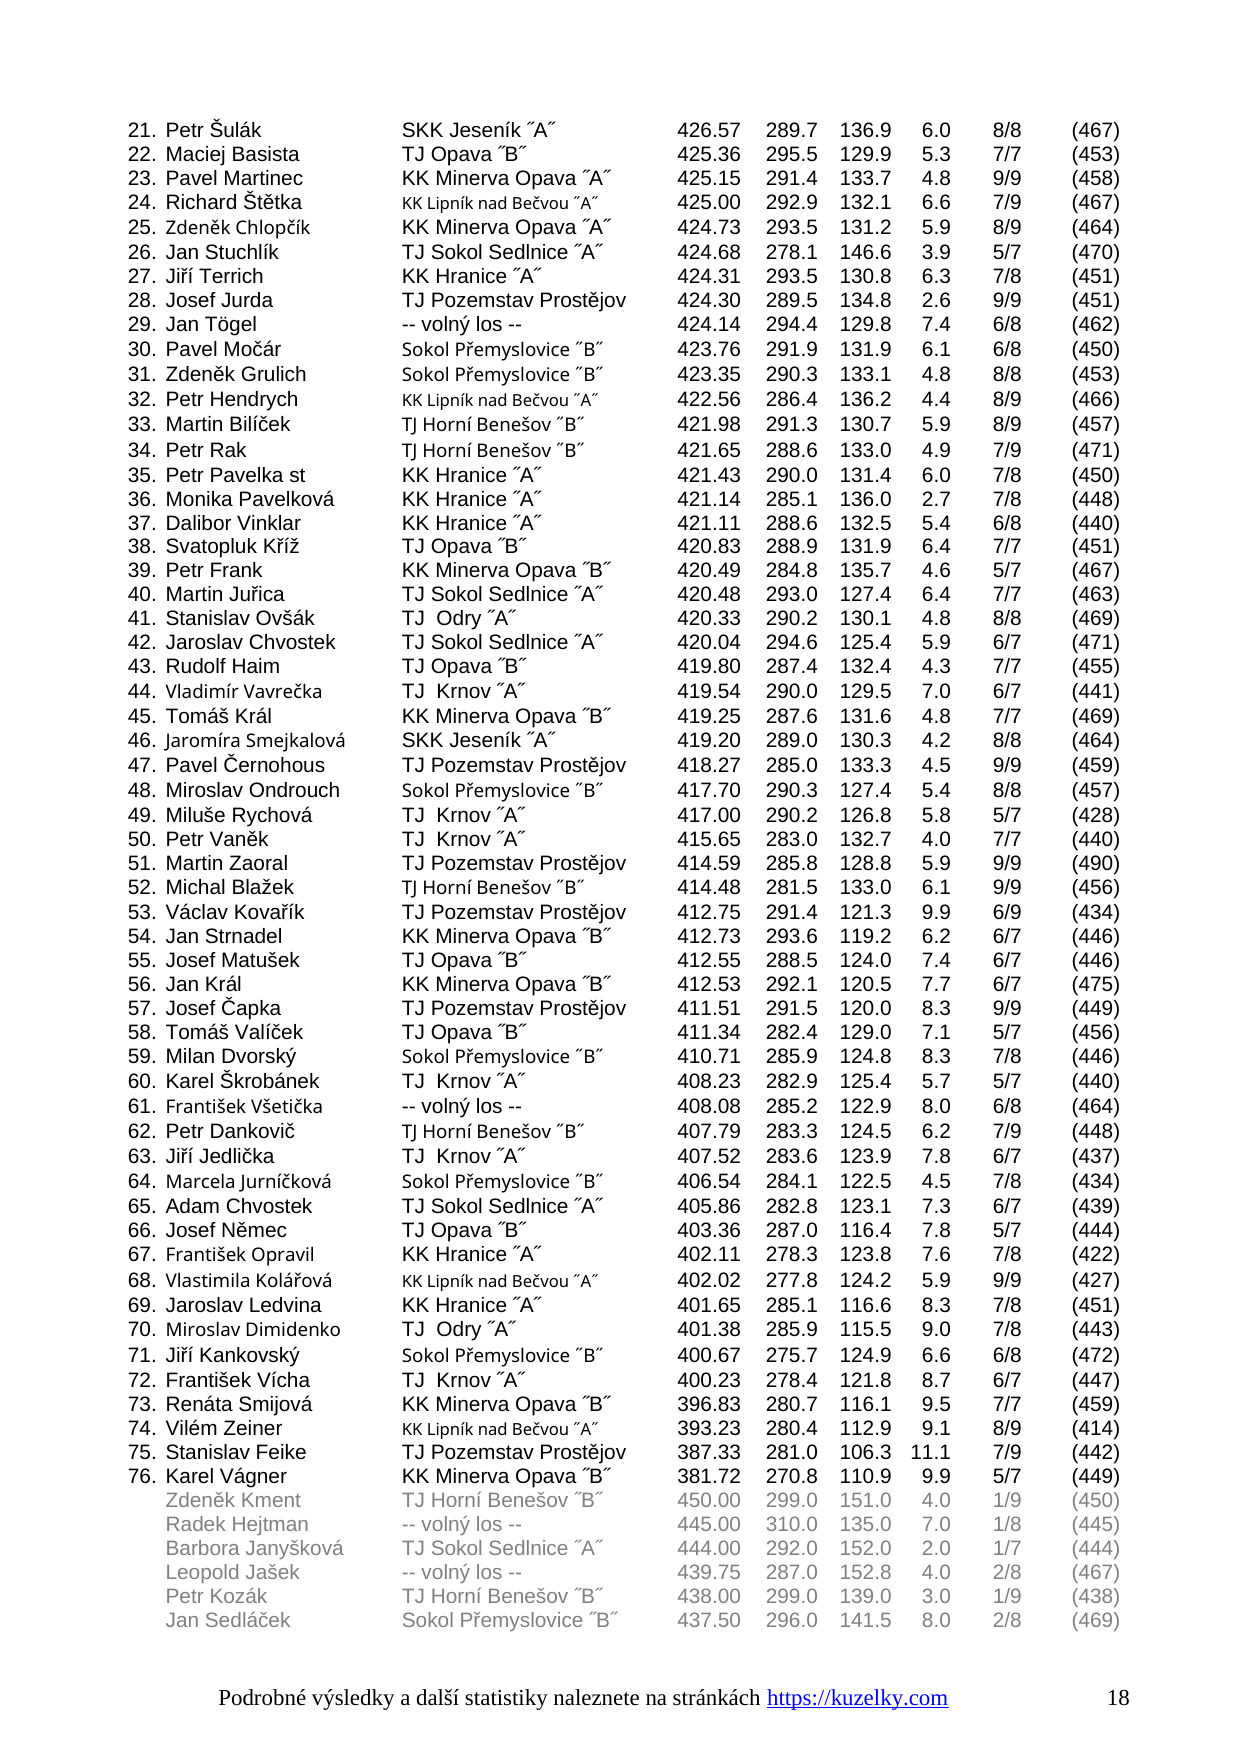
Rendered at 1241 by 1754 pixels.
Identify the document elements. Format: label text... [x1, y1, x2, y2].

text 41. Stanislav Ovšák TJ Odry ˝A˝ 420.33 290.2 130.1 4.8 8/8 (469) [106, 606, 1134, 630]
text 70. Miroslav Dimidenko TJ Odry ˝A˝ 401.38 285.9 115.5 9.0 7/8 (443) [106, 1317, 1134, 1342]
text 22. Maciej Basista TJ Opava ˝B˝ 425.36 295.5 129.9 5.3 7/7 (453) [106, 142, 1134, 166]
text 44. Vladimír Vavrečka TJ Krnov ˝A˝ 419.54 290.0 129.5 7.0 6/7 (441) [106, 678, 1134, 703]
text 30. Pavel Močár Sokol Přemyslovice ˝B˝ 423.76 291.9 131.9 6.1 6/8 (450) [106, 336, 1134, 361]
text 57. Josef Čapka TJ Pozemstav Prostějov 411.51 291.5 120.0 8.3 9/9 (449) [106, 996, 1134, 1020]
text 67. František Opravil KK Hranice ˝A˝ 402.11 278.3 123.8 7.6 7/8 (422) [106, 1242, 1134, 1267]
text 61. František Všetička -- volný los -- 408.08 285.2 122.9 8.0 6/8 (464) [106, 1093, 1134, 1119]
text 69. Jaroslav Ledvina KK Hranice ˝A˝ 401.65 285.1 116.6 8.3 7/8 (451) [106, 1293, 1134, 1317]
text 51. Martin Zaoral TJ Pozemstav Prostějov 414.59 285.8 128.8 5.9 9/9 (490) [106, 850, 1134, 874]
text 40. Martin Juřica TJ Sokol Sedlnice ˝A˝ 420.48 293.0 127.4 6.4 7/7 (463) [106, 582, 1134, 606]
text 59. Milan Dvorský Sokol Přemyslovice ˝B˝ 410.71 285.9 124.8 8.3 7/8 (446) [106, 1044, 1134, 1069]
text 65. Adam Chvostek TJ Sokol Sedlnice ˝A˝ 405.86 282.8 123.1 7.3 6/7 (439) [106, 1194, 1134, 1218]
text 32. Petr Hendrych KK Lipník nad Bečvou ˝A˝ 422.56 286.4 136.2 4.4 8/9 (466) [106, 387, 1134, 411]
text 52. Michal Blažek TJ Horní Benešov ˝B˝ 414.48 281.5 133.0 6.1 9/9 (456) [106, 874, 1134, 900]
text 62. Petr Dankovič TJ Horní Benešov ˝B˝ 407.79 283.3 124.5 6.2 7/9 (448) [106, 1119, 1134, 1144]
text 23. Pavel Martinec KK Minerva Opava ˝A˝ 425.15 291.4 133.7 4.8 9/9 (458) [106, 166, 1134, 190]
text 72. František Vícha TJ Krnov ˝A˝ 400.23 278.4 121.8 8.7 6/7 (447) [106, 1368, 1134, 1392]
text 35. Petr Pavelka st KK Hranice ˝A˝ 421.43 290.0 131.4 6.0 7/8 (450) [106, 462, 1134, 486]
text 50. Petr Vaněk TJ Krnov ˝A˝ 415.65 283.0 132.7 4.0 7/7 (440) [106, 826, 1134, 850]
text 25. Zdeněk Chlopčík KK Minerva Opava ˝A˝ 424.73 293.5 131.2 5.9 8/9 (464) [106, 214, 1134, 240]
text 33. Martin Bilíček TJ Horní Benešov ˝B˝ 421.98 291.3 130.7 5.9 8/9 (457) [106, 411, 1134, 437]
text 29. Jan Tögel -- volný los -- 424.14 294.4 129.8 7.4 6/8 (462) [106, 312, 1134, 336]
text 66. Josef Němec TJ Opava ˝B˝ 403.36 287.0 116.4 7.8 5/7 (444) [106, 1218, 1134, 1242]
text 54. Jan Strnadel KK Minerva Opava ˝B˝ 412.73 293.6 119.2 6.2 6/7 (446) [106, 924, 1134, 948]
text 73. Renáta Smijová KK Minerva Opava ˝B˝ 396.83 280.7 116.1 9.5 7/7 (459) [106, 1392, 1134, 1416]
text 53. Václav Kovařík TJ Pozemstav Prostějov 412.75 291.4 121.3 9.9 6/9 (434) [106, 900, 1134, 924]
text Leopold Jašek -- volný los -- 439.75 287.0 152.8 4.0 2/8 (467) [106, 1560, 1134, 1584]
text 31. Zdeněk Grulich Sokol Přemyslovice ˝B˝ 423.35 290.3 133.1 4.8 8/8 (453) [106, 361, 1134, 387]
text 34. Petr Rak TJ Horní Benešov ˝B˝ 421.65 288.6 133.0 4.9 7/9 (471) [106, 437, 1134, 462]
text 37. Dalibor Vinklar KK Hranice ˝A˝ 421.11 288.6 132.5 5.4 6/8 (440) [106, 510, 1134, 534]
text 42. Jaroslav Chvostek TJ Sokol Sedlnice ˝A˝ 420.04 294.6 125.4 5.9 6/7 (471) [106, 630, 1134, 654]
text 47. Pavel Černohous TJ Pozemstav Prostějov 418.27 285.0 133.3 4.5 9/9 (459) [106, 753, 1134, 777]
text 74. Vilém Zeiner KK Lipník nad Bečvou ˝A˝ 393.23 280.4 112.9 9.1 8/9 (414) [106, 1416, 1134, 1440]
text 56. Jan Král KK Minerva Opava ˝B˝ 412.53 292.1 120.5 7.7 6/7 (475) [106, 972, 1134, 996]
text 43. Rudolf Haim TJ Opava ˝B˝ 419.80 287.4 132.4 4.3 7/7 (455) [106, 654, 1134, 678]
text Zdeněk Kment TJ Horní Benešov ˝B˝ 450.00 299.0 151.0 4.0 1/9 (450) [106, 1488, 1134, 1512]
text Petr Kozák TJ Horní Benešov ˝B˝ 438.00 299.0 139.0 3.0 1/9 (438) [106, 1584, 1134, 1608]
text 21. Petr Šulák SKK Jeseník ˝A˝ 426.57 289.7 136.9 6.0 8/8 (467) [106, 118, 1134, 142]
text 60. Karel Škrobánek TJ Krnov ˝A˝ 408.23 282.9 125.4 5.7 5/7 (440) [106, 1069, 1134, 1093]
text 71. Jiří Kankovský Sokol Přemyslovice ˝B˝ 400.67 275.7 124.9 6.6 6/8 (472) [106, 1342, 1134, 1368]
text Barbora Janyšková TJ Sokol Sedlnice ˝A˝ 444.00 292.0 152.0 2.0 1/7 (444) [106, 1536, 1134, 1560]
text 64. Marcela Jurníčková Sokol Přemyslovice ˝B˝ 406.54 284.1 122.5 4.5 7/8 (434) [106, 1168, 1134, 1194]
text 24. Richard Štětka KK Lipník nad Bečvou ˝A˝ 425.00 292.9 132.1 6.6 7/9 (467) [106, 190, 1134, 214]
text 36. Monika Pavelková KK Hranice ˝A˝ 421.14 285.1 136.0 2.7 7/8 (448) [106, 486, 1134, 510]
text 38. Svatopluk Kříž TJ Opava ˝B˝ 420.83 288.9 131.9 6.4 7/7 (451) [106, 534, 1134, 558]
text 75. Stanislav Feike TJ Pozemstav Prostějov 387.33 281.0 106.3 11.1 7/9 (442) [106, 1440, 1134, 1464]
text Jan Sedláček Sokol Přemyslovice ˝B˝ 437.50 296.0 141.5 8.0 2/8 (469) [106, 1608, 1134, 1632]
text Radek Hejtman -- volný los -- 445.00 310.0 135.0 7.0 1/8 (445) [106, 1512, 1134, 1536]
text 46. Jaromíra Smejkalová SKK Jeseník ˝A˝ 419.20 289.0 130.3 4.2 8/8 (464) [106, 727, 1134, 753]
text 26. Jan Stuchlík TJ Sokol Sedlnice ˝A˝ 424.68 278.1 146.6 3.9 5/7 (470) [106, 240, 1134, 264]
text 58. Tomáš Valíček TJ Opava ˝B˝ 411.34 282.4 129.0 7.1 5/7 (456) [106, 1020, 1134, 1044]
text 28. Josef Jurda TJ Pozemstav Prostějov 424.30 289.5 134.8 2.6 9/9 (451) [106, 288, 1134, 312]
text 48. Miroslav Ondrouch Sokol Přemyslovice ˝B˝ 417.70 290.3 127.4 5.4 8/8 (457) [106, 777, 1134, 802]
text 68. Vlastimila Kolářová KK Lipník nad Bečvou ˝A˝ 402.02 277.8 124.2 5.9 9/9 (427) [106, 1267, 1134, 1293]
text 45. Tomáš Král KK Minerva Opava ˝B˝ 419.25 287.6 131.6 4.8 7/7 (469) [106, 703, 1134, 727]
text 27. Jiří Terrich KK Hranice ˝A˝ 424.31 293.5 130.8 6.3 7/8 (451) [106, 264, 1134, 288]
text 49. Miluše Rychová TJ Krnov ˝A˝ 417.00 290.2 126.8 5.8 5/7 (428) [106, 802, 1134, 826]
text 39. Petr Frank KK Minerva Opava ˝B˝ 420.49 284.8 135.7 4.6 5/7 (467) [106, 558, 1134, 582]
text 76. Karel Vágner KK Minerva Opava ˝B˝ 381.72 270.8 110.9 9.9 5/7 (449) [106, 1464, 1134, 1488]
text 63. Jiří Jedlička TJ Krnov ˝A˝ 407.52 283.6 123.9 7.8 6/7 (437) [106, 1144, 1134, 1168]
text 55. Josef Matušek TJ Opava ˝B˝ 412.55 288.5 124.0 7.4 6/7 (446) [106, 948, 1134, 972]
